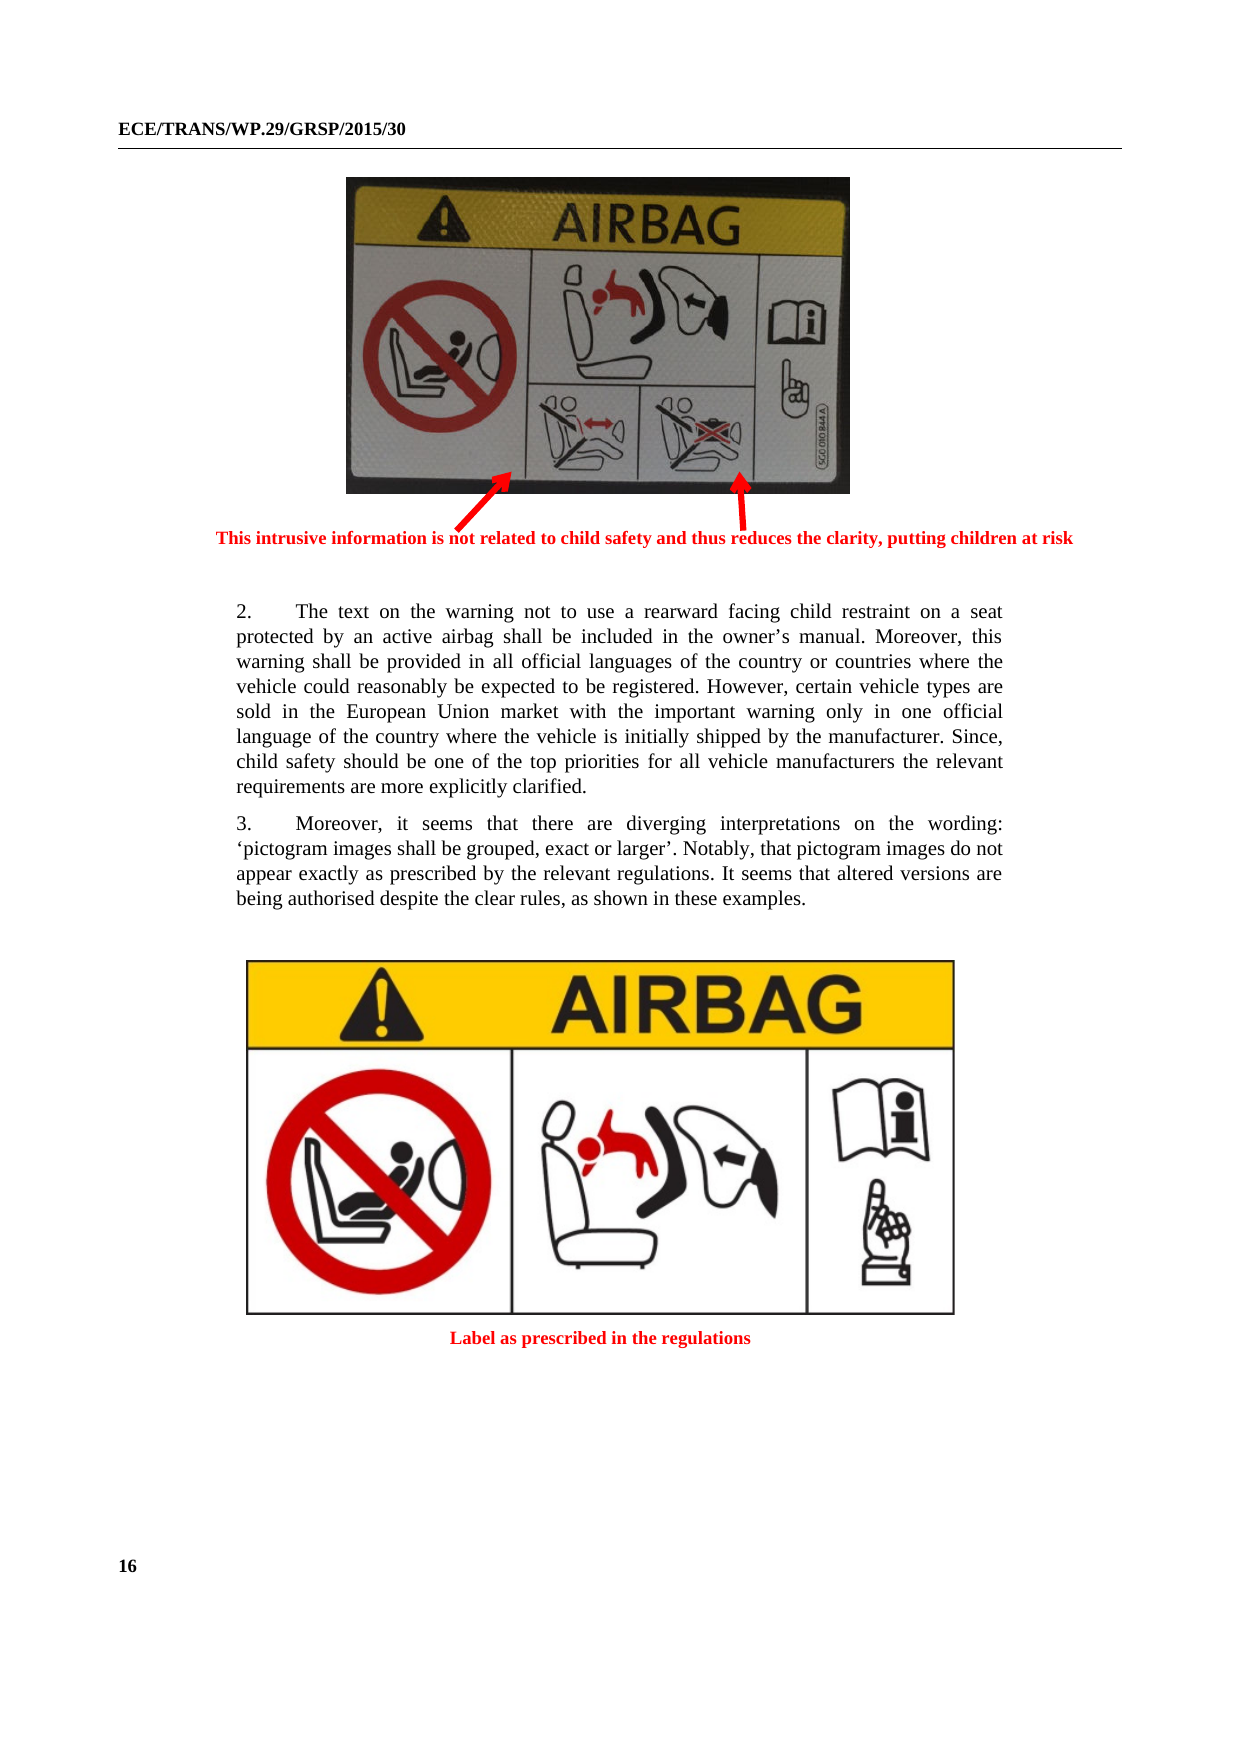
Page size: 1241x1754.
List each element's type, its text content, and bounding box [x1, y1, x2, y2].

text 2. The text on the warning not to use a rearward facing child restraint on a seat protected by an active airbag shall be included in the owner’s manual. Moreover, this warning shall be provided in all official languages of the country or countries where the vehicle could reasonably be expected to be registered. However, certain vehicle types are sold in the European Union market with the important warning only in one official language of the country where the vehicle is initially shipped by the manufacturer. Since, child safety should be one of the top priorities for all vehicle manufacturers the relevant requirements are more explicitly clarified. [236, 598, 1004, 798]
picture [346, 177, 850, 494]
text Label as prescribed in the regulations [192, 1327, 1009, 1349]
text This intrusive information is not related to child safety and thus reduces the clarity, putting children at risk [192, 506, 1097, 549]
picture [246, 960, 955, 1315]
text 3. Moreover, it seems that there are diverging interpretations on the wording: ‘pictogram images shall be grouped, exact or larger’. Notably, that pictogram images do not appear exactly as prescribed by the relevant regulations. It seems that altered versions are being authorised despite the clear rules, as shown in these examples. [236, 810, 1004, 910]
